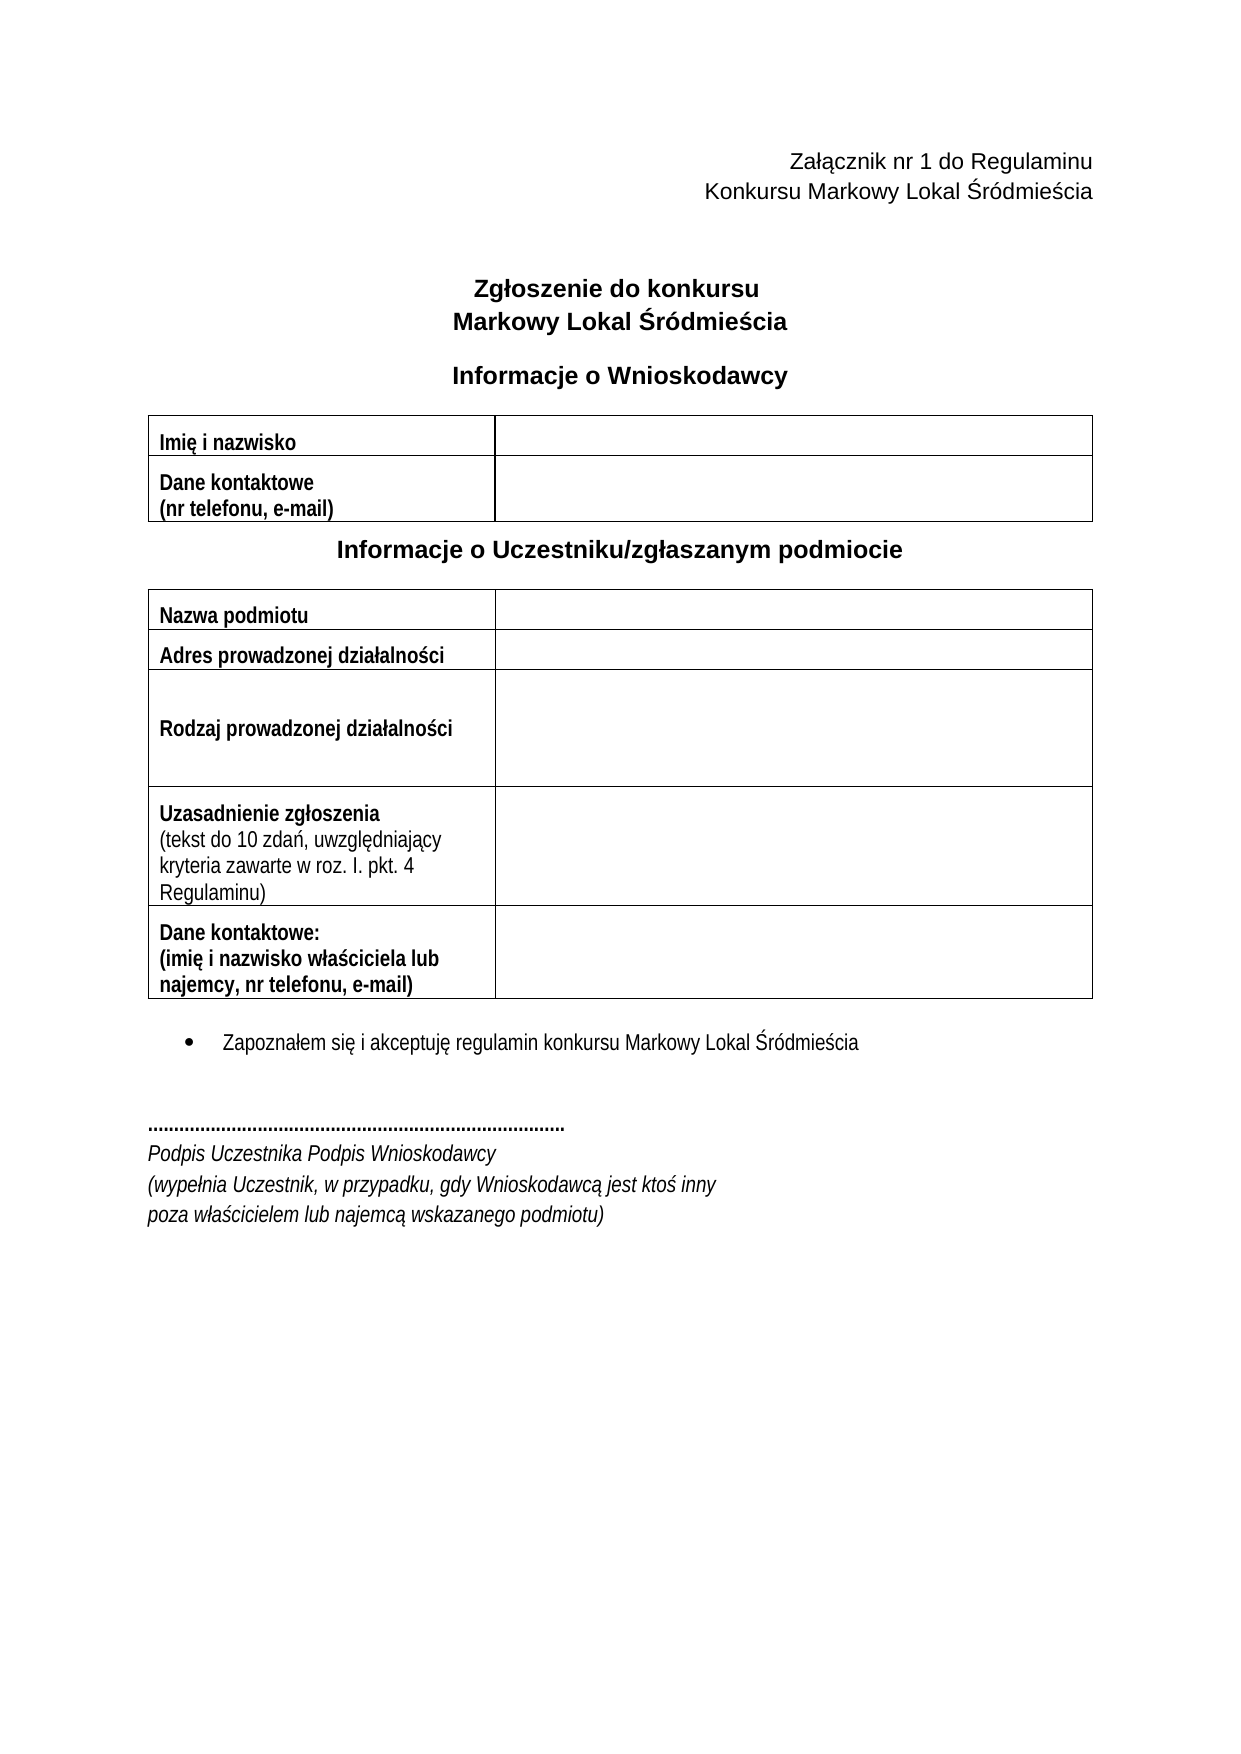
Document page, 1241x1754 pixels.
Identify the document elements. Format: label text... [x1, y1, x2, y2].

table_cell [496, 630, 1092, 668]
table_cell Rodzaj prowadzonej działalności [149, 670, 495, 786]
text Załącznik nr 1 do Regulaminu [148, 148, 1093, 174]
text Informacje o Uczestniku/zgłaszanym podmiocie [148, 535, 1093, 563]
table_cell [496, 906, 1092, 998]
table_cell Dane kontaktowe: (imię i nazwisko właściciela lub najemcy, nr telefonu, e-mail) [149, 906, 495, 998]
table_header [496, 590, 1092, 628]
text ................................................................................ [148, 1110, 1093, 1136]
list Zapoznałem się i akceptuję regulamin konkursu Markowy Lokal Śródmieścia [185, 1029, 1093, 1055]
table_cell [496, 670, 1092, 786]
table_cell Adres prowadzonej działalności [149, 630, 495, 668]
table_cell [496, 787, 1092, 905]
table_header Nazwa podmiotu [149, 590, 495, 628]
table_cell [496, 456, 1092, 521]
text Konkursu Markowy Lokal Śródmieścia [148, 178, 1093, 204]
table_cell Dane kontaktowe (nr telefonu, e-mail) [149, 456, 494, 521]
table_header Imię i nazwisko [149, 416, 494, 455]
text Podpis Uczestnika Podpis Wnioskodawcy (wypełnia Uczestnik, w przypadku, gdy Wnioskodawcą jest ktoś inny poza właścicielem lub najemcą wskazanego podmiotu) [148, 1140, 1093, 1227]
table_header [496, 416, 1092, 455]
text Zgłoszenie do konkursu Markowy Lokal Śródmieścia [148, 274, 1093, 336]
table_cell Uzasadnienie zgłoszenia (tekst do 10 zdań, uwzględniający kryteria zawarte w roz. I. pkt. 4 Regulaminu) [149, 787, 495, 905]
text Informacje o Wnioskodawcy [148, 361, 1093, 390]
